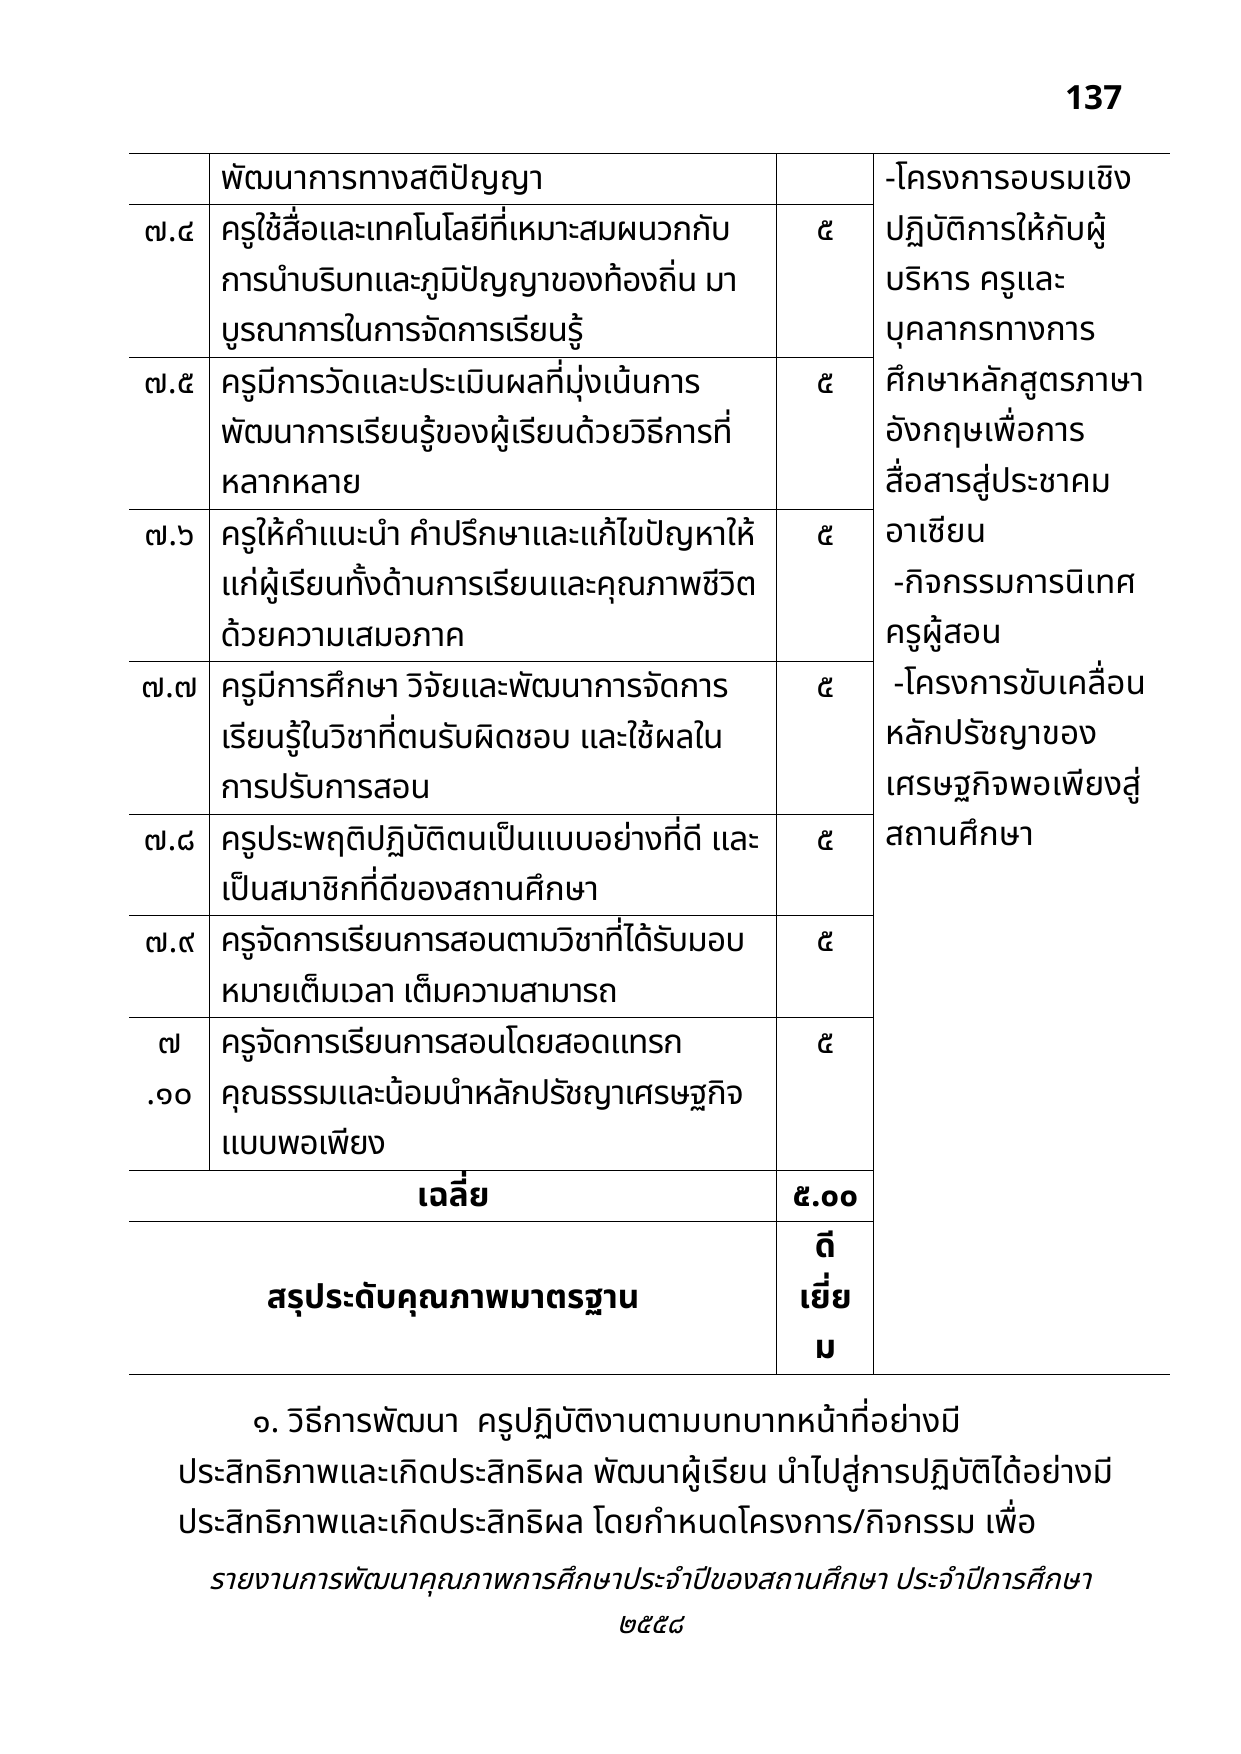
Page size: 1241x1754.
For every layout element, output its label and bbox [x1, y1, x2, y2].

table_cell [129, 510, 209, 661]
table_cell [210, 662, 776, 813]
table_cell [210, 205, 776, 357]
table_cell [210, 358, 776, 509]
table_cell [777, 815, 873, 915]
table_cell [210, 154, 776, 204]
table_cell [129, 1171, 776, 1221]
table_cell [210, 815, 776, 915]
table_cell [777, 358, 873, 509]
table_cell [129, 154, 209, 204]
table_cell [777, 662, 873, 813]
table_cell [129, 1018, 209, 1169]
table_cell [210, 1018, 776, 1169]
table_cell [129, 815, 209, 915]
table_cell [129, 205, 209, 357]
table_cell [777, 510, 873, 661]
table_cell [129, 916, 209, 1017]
text [177, 1397, 1122, 1549]
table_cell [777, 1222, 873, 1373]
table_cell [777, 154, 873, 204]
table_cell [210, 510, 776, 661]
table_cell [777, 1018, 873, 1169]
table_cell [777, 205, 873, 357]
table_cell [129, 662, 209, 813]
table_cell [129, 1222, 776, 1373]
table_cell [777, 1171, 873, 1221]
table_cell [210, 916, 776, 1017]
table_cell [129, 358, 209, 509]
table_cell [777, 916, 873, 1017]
